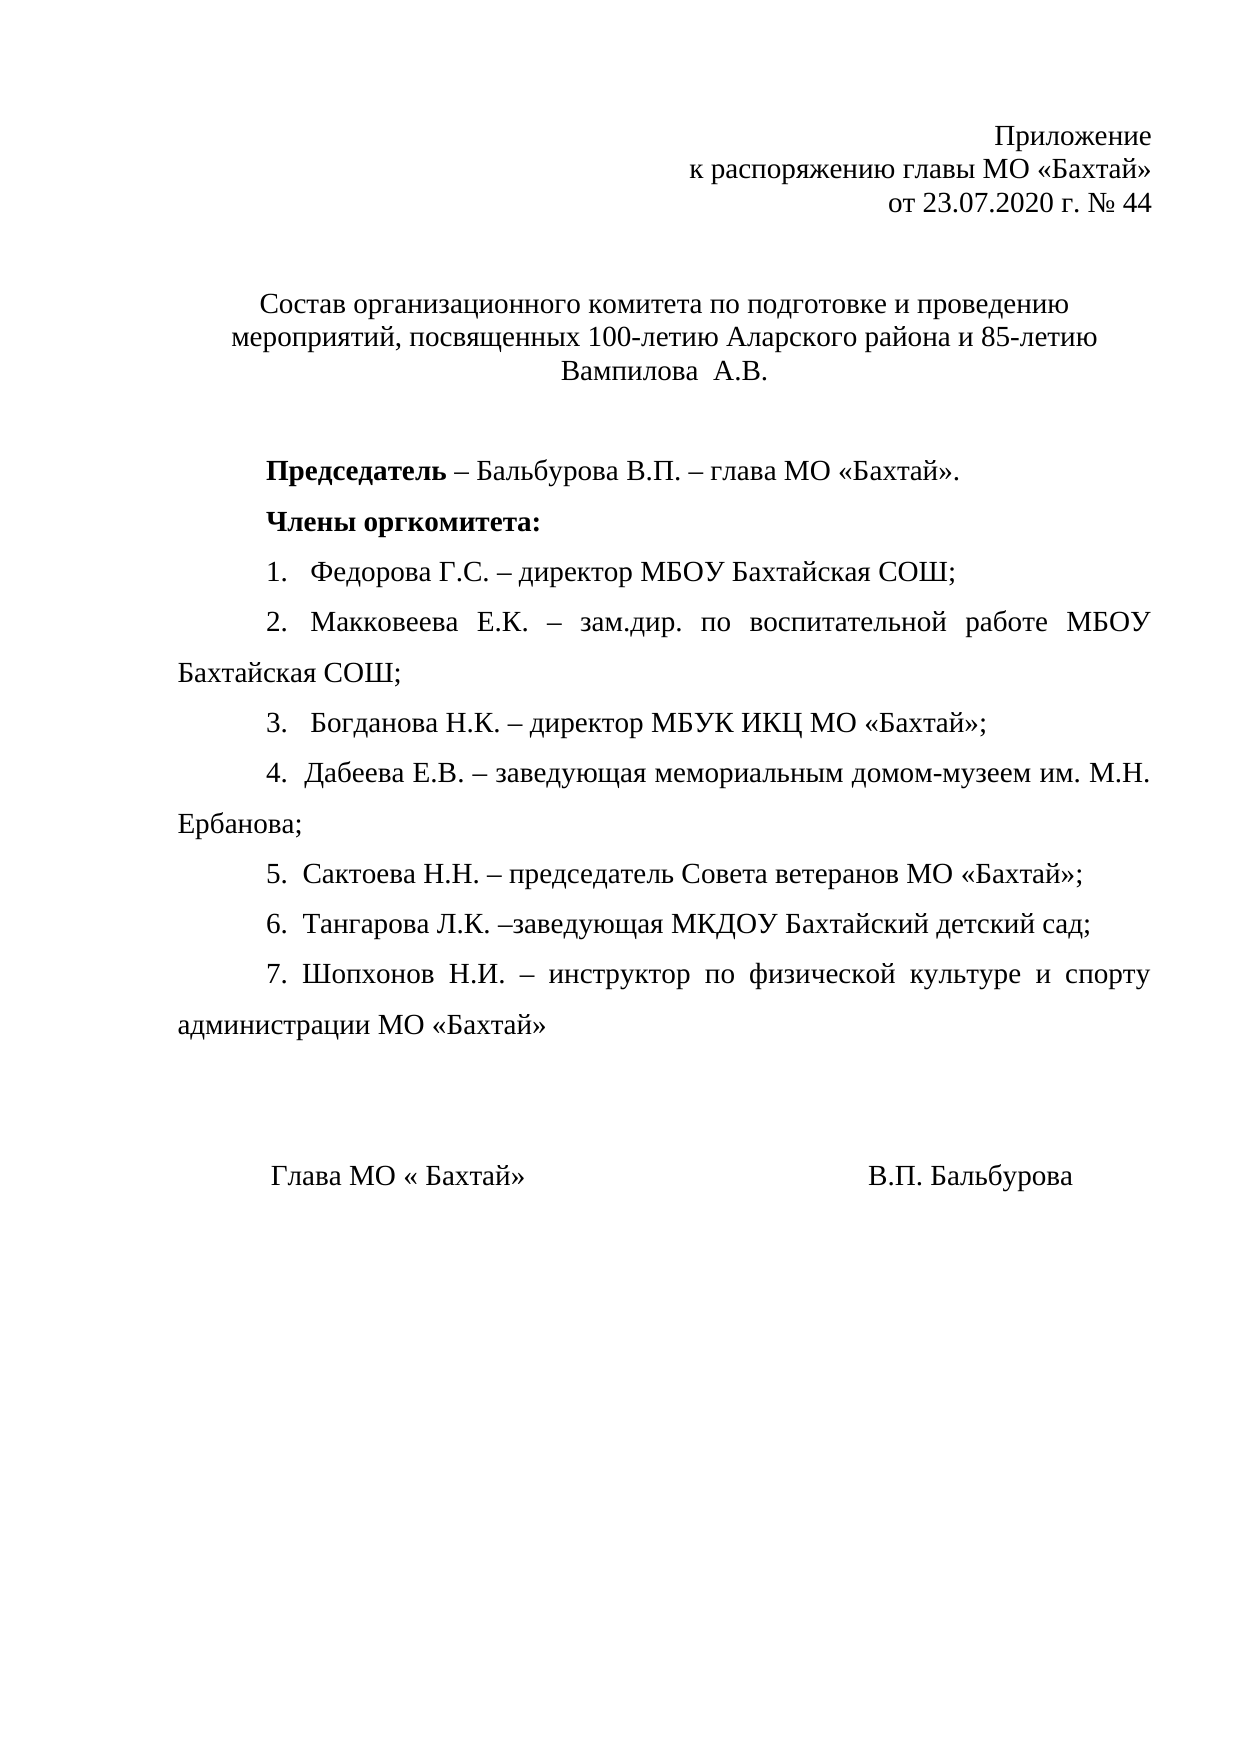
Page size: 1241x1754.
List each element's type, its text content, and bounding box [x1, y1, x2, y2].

list Богданова Н.К. – директор МБУК ИКЦ МО «Бахтай»; [177, 705, 1152, 739]
list Федорова Г.С. – директор МБОУ Бахтайская СОШ; [177, 554, 1152, 588]
text Глава МО « Бахтай» В.П. Бальбурова [177, 1158, 1152, 1191]
text 6. Тангарова Л.К. –заведующая МКДОУ Бахтайский детский сад; [177, 906, 1152, 940]
text к распоряжению главы МО «Бахтай» [177, 152, 1152, 185]
text 7. Шопхонов Н.И. – инструктор по физической культуре и спорту администрации МО «Бахтай» [177, 957, 1152, 1041]
text 5. Сактоева Н.Н. – председатель Совета ветеранов МО «Бахтай»; [177, 856, 1152, 889]
text от 23.07.2020 г. № 44 [177, 185, 1152, 219]
text 4. Дабеева Е.В. – заведующая мемориальным домом-музеем им. М.Н. Ербанова; [177, 755, 1152, 839]
text Члены оргкомитета: [177, 504, 1152, 537]
text Председатель – Бальбурова В.П. – глава МО «Бахтай». [177, 453, 1152, 487]
text Приложение [177, 118, 1152, 152]
list Макковеева Е.К. – зам.дир. по воспитательной работе МБОУ Бахтайская СОШ; [177, 604, 1152, 688]
text Состав организационного комитета по подготовке и проведению мероприятий, посвященных 100-летию Аларского района и 85-летию Вампилова А.В. [177, 286, 1152, 386]
